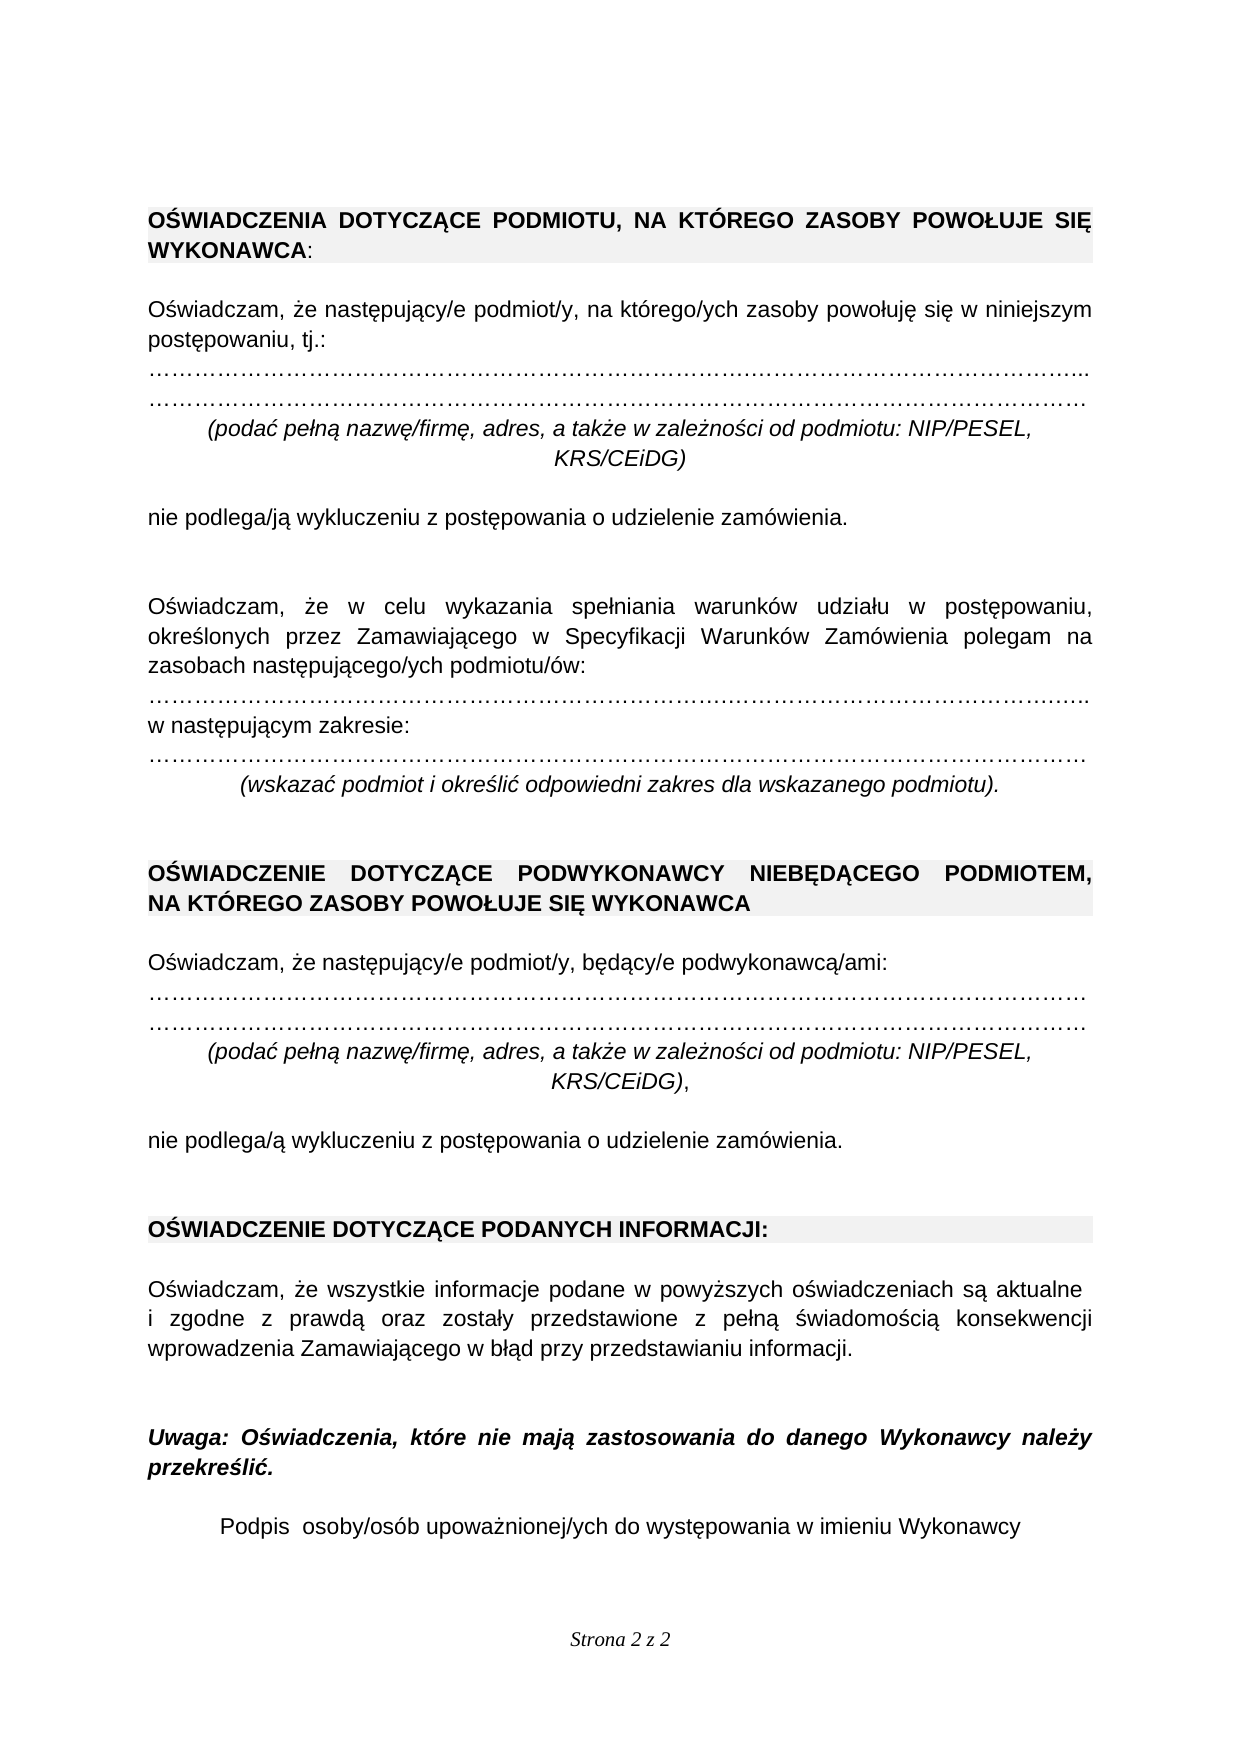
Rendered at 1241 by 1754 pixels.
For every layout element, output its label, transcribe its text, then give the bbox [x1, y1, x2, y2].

text Podpis osoby/osób upoważnionej/ych do występowania w imieniu Wykonawcy [148, 1513, 1093, 1539]
text Oświadczam, że w celu wykazania spełniania warunków udziału w postępowaniu, określonych przez Zamawiającego w Specyfikacji Warunków Zamówienia polegam na zasobach następującego/ych podmiotu/ów: [148, 593, 1093, 679]
text nie podlega/ją wykluczeniu z postępowania o udzielenie zamówienia. [148, 504, 1093, 530]
text Oświadczam, że wszystkie informacje podane w powyższych oświadczeniach są aktualne i zgodne z prawdą oraz zostały przedstawione z pełną świadomością konsekwencji wprowadzenia Zamawiającego w błąd przy przedstawianiu informacji. [148, 1276, 1093, 1361]
text Oświadczam, że następujący/e podmiot/y, będący/e podwykonawcą/ami: [148, 949, 1093, 976]
text …………………………………………………………………………………………………………… [148, 979, 1093, 1005]
text (wskazać podmiot i określić odpowiedni zakres dla wskazanego podmiotu). [148, 771, 1093, 797]
text …………………………………………………………………………………………………………… [148, 385, 1093, 411]
text …………………………………………………………………………………………………………… [148, 741, 1093, 768]
text …………………………………………………………………….……………………………………... [148, 355, 1093, 382]
text …………………………………………………………………………………………………………… [148, 1008, 1093, 1035]
text ………………………………………………………………….…………………………………….….. [148, 682, 1093, 708]
text nie podlega/ą wykluczeniu z postępowania o udzielenie zamówienia. [148, 1127, 1093, 1154]
text OŚWIADCZENIE DOTYCZĄCE PODWYKONAWCY NIEBĘDĄCEGO PODMIOTEM, NA KTÓREGO ZASOBY POWOŁUJE SIĘ WYKONAWCA [148, 860, 1093, 916]
text (podać pełną nazwę/firmę, adres, a także w zależności od podmiotu: NIP/PESEL, KRS/CEiDG), [148, 1038, 1093, 1094]
text OŚWIADCZENIA DOTYCZĄCE PODMIOTU, NA KTÓREGO ZASOBY POWOŁUJE SIĘ WYKONAWCA: [148, 233, 1093, 263]
text Uwaga: Oświadczenia, które nie mają zastosowania do danego Wykonawcy należy przekreślić. [148, 1424, 1093, 1480]
text OŚWIADCZENIE DOTYCZĄCE PODANYCH INFORMACJI: [148, 1216, 1093, 1243]
text Oświadczam, że następujący/e podmiot/y, na którego/ych zasoby powołuję się w niniejszym postępowaniu, tj.: [148, 296, 1093, 352]
text w następującym zakresie: [148, 712, 1093, 738]
text (podać pełną nazwę/firmę, adres, a także w zależności od podmiotu: NIP/PESEL, KRS/CEiDG) [148, 415, 1093, 471]
